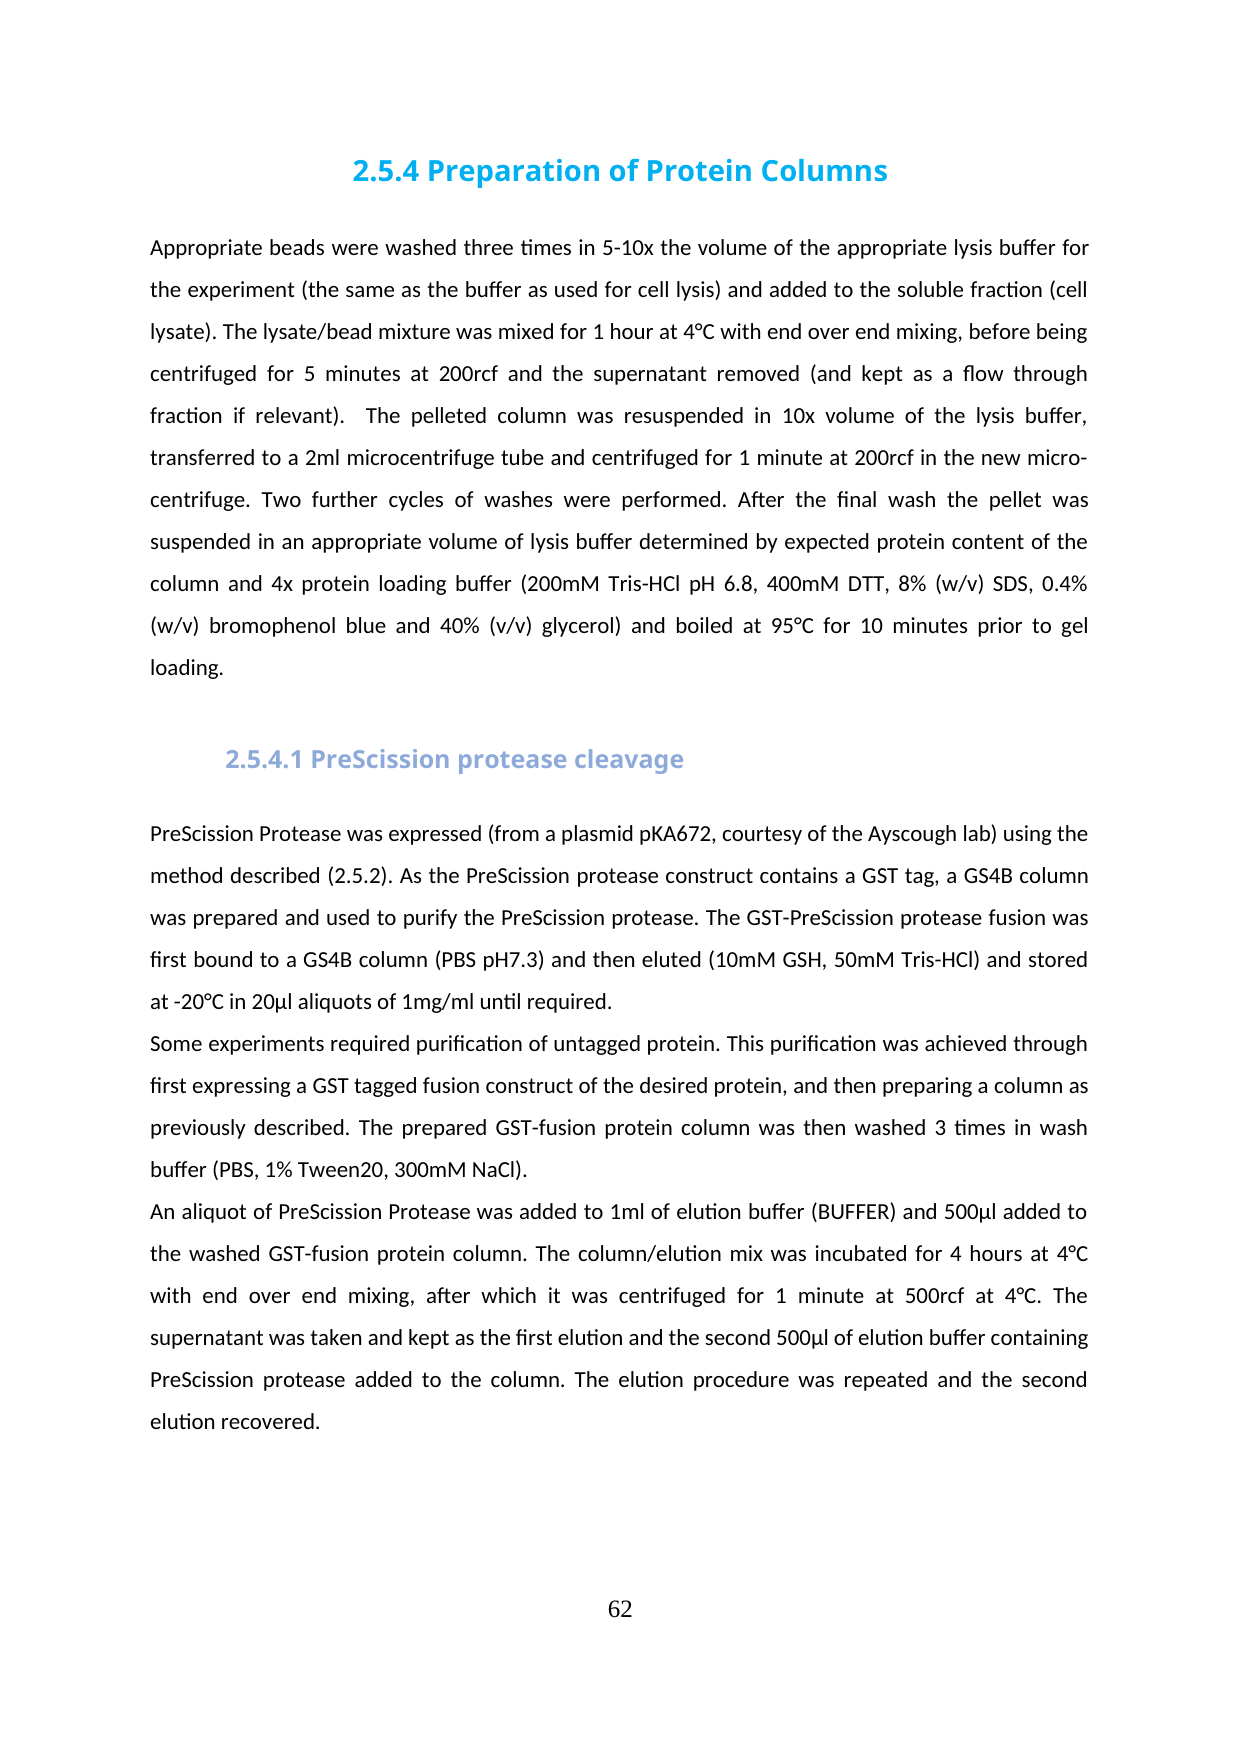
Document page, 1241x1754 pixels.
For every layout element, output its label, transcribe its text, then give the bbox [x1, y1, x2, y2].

text Some experiments required purification of untagged protein. This purification was achieved through first expressing a GST tagged fusion construct of the desired protein, and then preparing a column as previously described. The prepared GST-fusion protein column was then washed 3 times in wash buffer (PBS, 1% Tween20, 300mM NaCl). [150, 1029, 1090, 1183]
text Appropriate beads were washed three times in 5-10x the volume of the appropriate lysis buffer for the experiment (the same as the buffer as used for cell lysis) and added to the soluble fraction (cell lysate). The lysate/bead mixture was mixed for 1 hour at 4°C with end over end mixing, before being centrifuged for 5 minutes at 200rcf and the supernatant removed (and kept as a flow through fraction if relevant). The pelleted column was resuspended in 10x volume of the lysis buffer, transferred to a 2ml microcentrifuge tube and centrifuged for 1 minute at 200rcf in the new micro-centrifuge. Two further cycles of washes were performed. After the final wash the pellet was suspended in an appropriate volume of lysis buffer determined by expected protein content of the column and 4x protein loading buffer (200mM Tris-HCl pH 6.8, 400mM DTT, 8% (w/v) SDS, 0.4% (w/v) bromophenol blue and 40% (v/v) glycerol) and boiled at 95°C for 10 minutes prior to gel loading. [150, 233, 1090, 681]
text An aliquot of PreScission Protease was added to 1ml of elution buffer (BUFFER) and 500μl added to the washed GST-fusion protein column. The column/elution mix was incubated for 4 hours at 4°C with end over end mixing, after which it was centrifuged for 1 minute at 500rcf at 4°C. The supernatant was taken and kept as the first elution and the second 500μl of elution buffer containing PreScission protease added to the column. The elution procedure was repeated and the second elution recovered. [150, 1197, 1090, 1435]
subtitle 2.5.4.1 PreScission protease cleavage [225, 742, 1090, 776]
subtitle 2.5.4 Preparation of Protein Columns [150, 150, 1090, 190]
text PreScission Protease was expressed (from a plasmid pKA672, courtesy of the Ayscough lab) using the method described (2.5.2). As the PreScission protease construct contains a GST tag, a GS4B column was prepared and used to purify the PreScission protease. The GST-PreScission protease fusion was first bound to a GS4B column (PBS pH7.3) and then eluted (10mM GSH, 50mM Tris-HCl) and stored at -20°C in 20μl aliquots of 1mg/ml until required. [150, 819, 1090, 1015]
